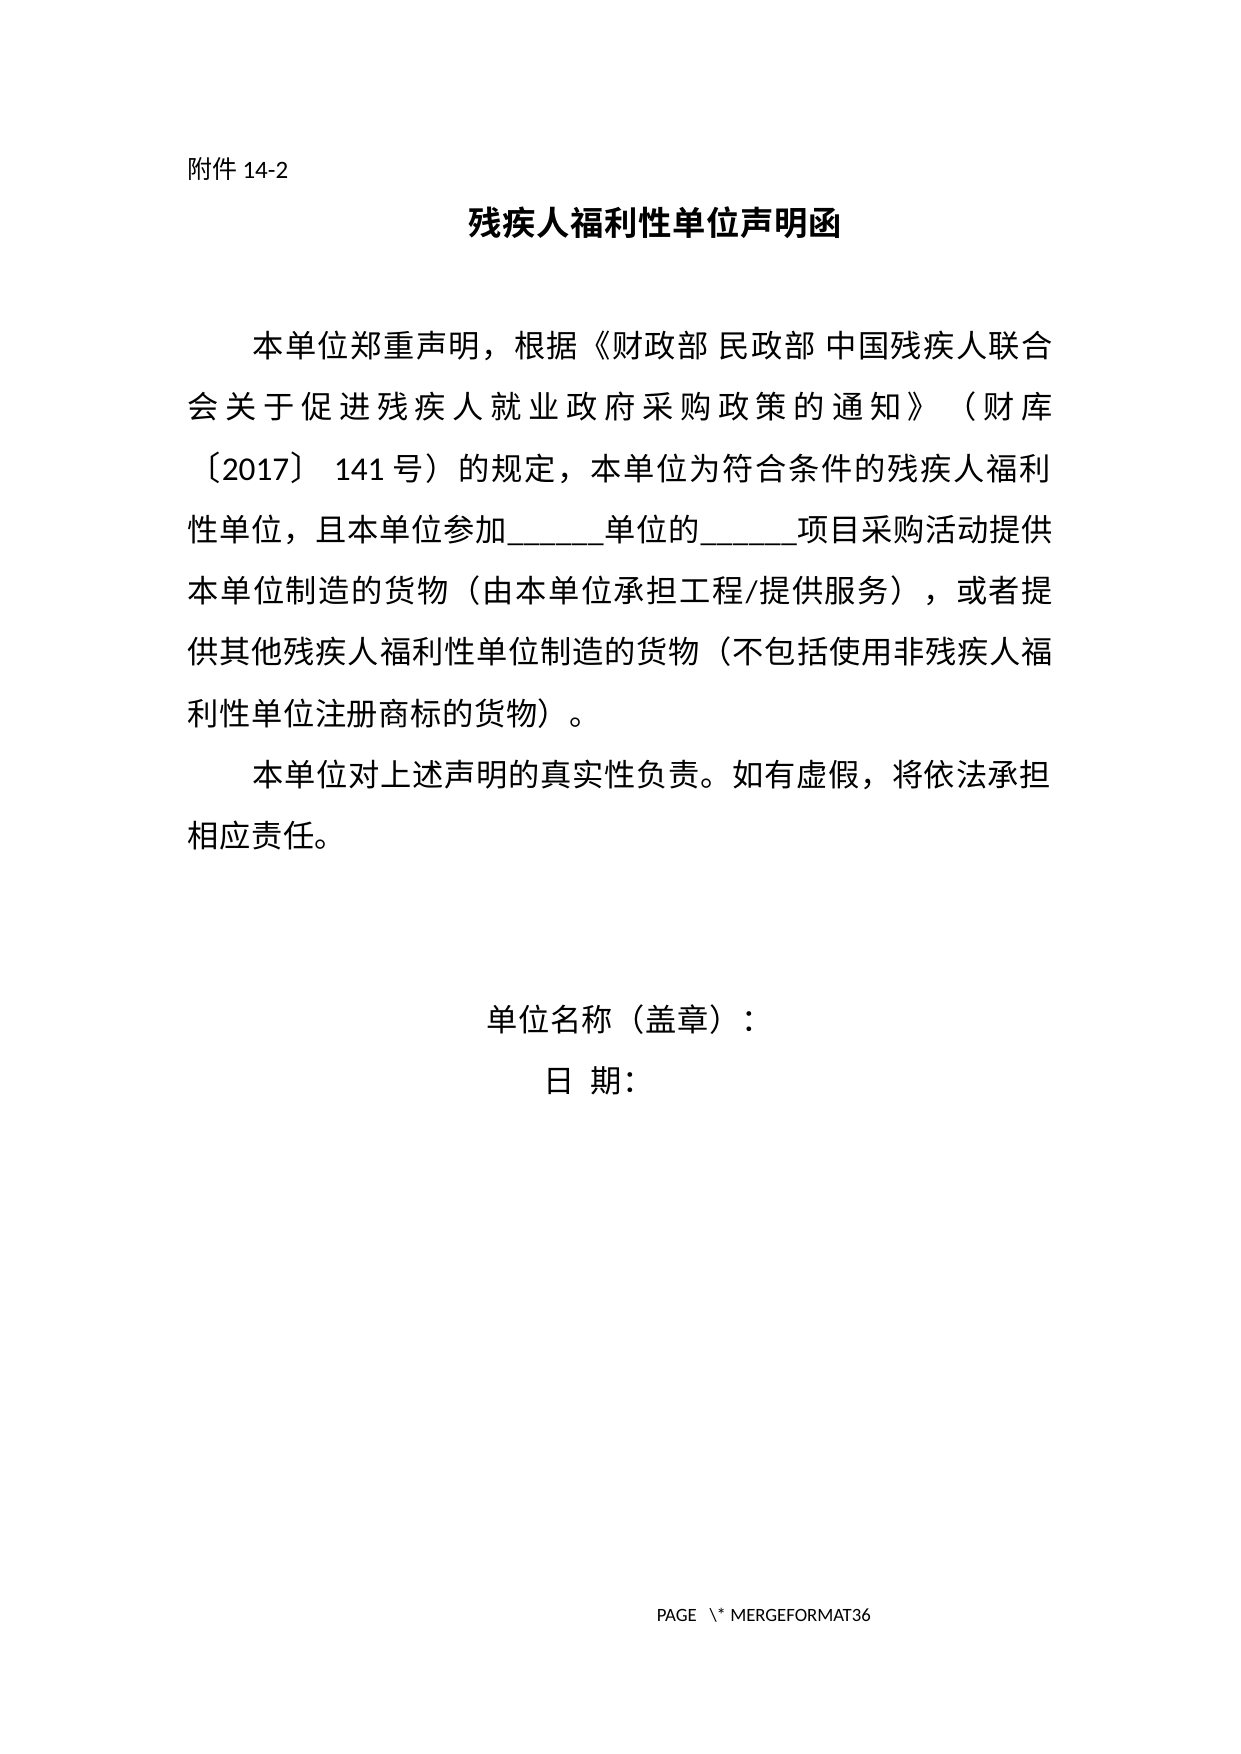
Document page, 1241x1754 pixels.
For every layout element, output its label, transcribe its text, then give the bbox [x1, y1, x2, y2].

text 单位名称（盖章）： [187, 982, 891, 1044]
text 本单位对上述声明的真实性负责。如有虚假，将依法承担相应责任。 [187, 737, 1053, 860]
text 残疾人福利性单位声明函 [187, 186, 1053, 247]
text 本单位郑重声明，根据《财政部 民政部 中国残疾人联合会关于促进残疾人就业政府采购政策的通知》（财库〔2017〕 141号）的规定，本单位为符合条件的残疾人福利性单位，且本单位参加______单位的______项目采购活动提供本单位制造的货物（由本单位承担工程/提供服务），或者提供其他残疾人福利性单位制造的货物（不包括使用非残疾人福利性单位注册商标的货物）。 [187, 309, 1053, 737]
text 日 期： [187, 1044, 891, 1105]
text 附件14-2 [187, 150, 1053, 186]
